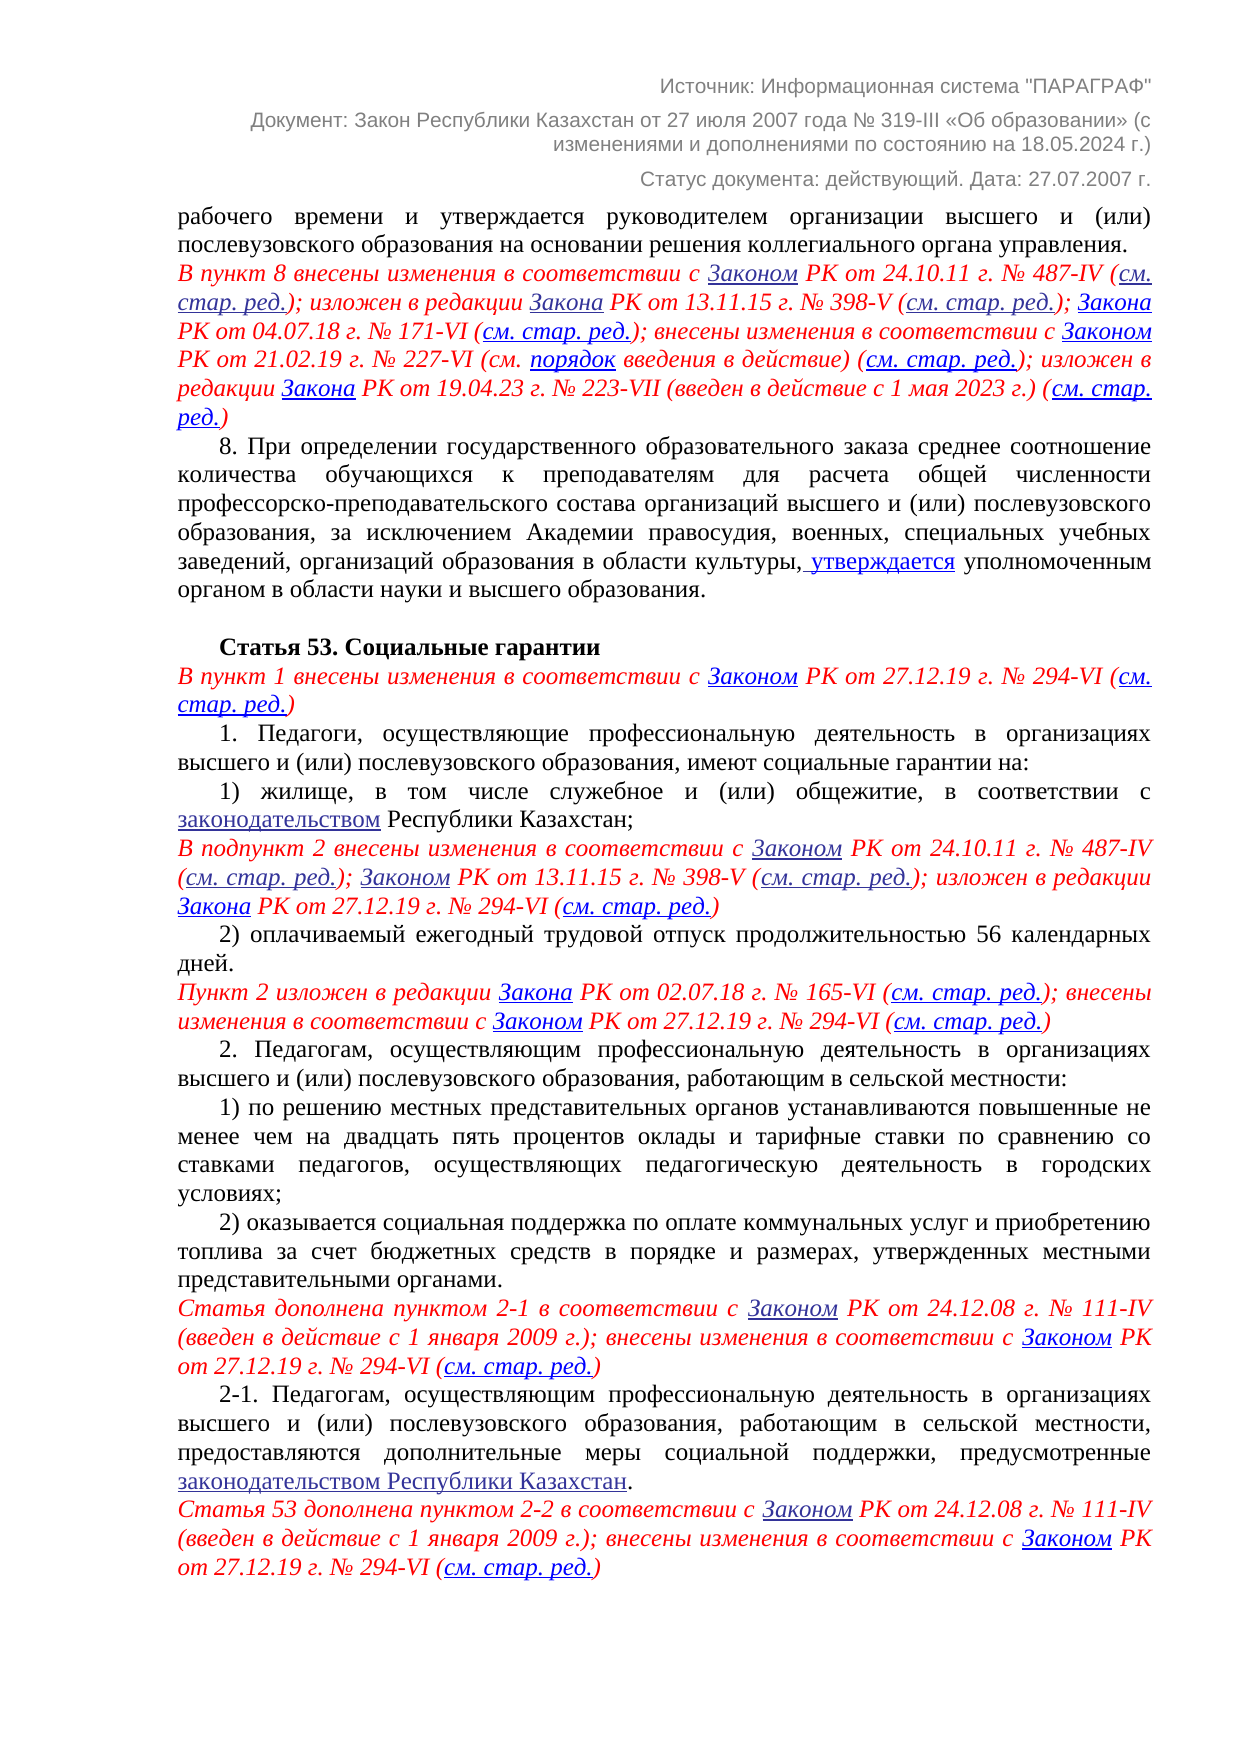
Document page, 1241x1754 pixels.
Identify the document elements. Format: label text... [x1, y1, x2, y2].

text В пункт 8 внесены изменения в соответствии с 3аконом РК от 24.10.11 г. № 487-IV (см. стар. ред.); изложен в редакции Закона РК от 13.11.15 г. № 398-V (см. стар. ред.); Закона РК от 04.07.18 г. № 171-VI (см. стар. ред.); внесены изменения в соответствии с Законом РК от 21.02.19 г. № 227-VI (см. порядок введения в действие) (см. стар. ред.); изложен в редакции Закона РК от 19.04.23 г. № 223-VII (введен в действие с 1 мая 2023 г.) (см. стар. ред.) [177, 258, 1152, 431]
text 2. Педагогам, осуществляющим профессиональную деятельность в организациях высшего и (или) послевузовского образования, работающим в сельской местности: [177, 1034, 1152, 1092]
text Статья 53. Социальные гарантии [177, 632, 1152, 661]
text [177, 201, 1152, 258]
text Пункт 2 изложен в редакции Закона РК от 02.07.18 г. № 165-VI (см. стар. ред.); внесены изменения в соответствии с Законом РК от 27.12.19 г. № 294-VI (см. стар. ред.) [177, 977, 1152, 1034]
text 1. Педагоги, осуществляющие профессиональную деятельность в организациях высшего и (или) послевузовского образования, имеют социальные гарантии на: [177, 718, 1152, 776]
text 2-1. Педагогам, осуществляющим профессиональную деятельность в организациях высшего и (или) послевузовского образования, работающим в сельской местности, предоставляются дополнительные меры социальной поддержки, предусмотренные законодательством Республики Казахстан. [177, 1379, 1152, 1494]
text В пункт 1 внесены изменения в соответствии с Законом РК от 27.12.19 г. № 294-VI (см. стар. ред.) [177, 661, 1152, 718]
text 1) по решению местных представительных органов устанавливаются повышенные не менее чем на двадцать пять процентов оклады и тарифные ставки по сравнению со ставками педагогов, осуществляющих педагогическую деятельность в городских условиях; [177, 1092, 1152, 1207]
text 2) оказывается социальная поддержка по оплате коммунальных услуг и приобретению топлива за счет бюджетных средств в порядке и размерах, утвержденных местными представительными органами. [177, 1207, 1152, 1293]
text 8. При определении государственного образовательного заказа среднее соотношение количества обучающихся к преподавателям для расчета общей численности профессорско-преподавательского состава организаций высшего и (или) послевузовского образования, за исключением Академии правосудия, военных, специальных учебных заведений, организаций образования в области культуры, утверждается уполномоченным органом в области науки и высшего образования. [177, 431, 1152, 603]
text В подпункт 2 внесены изменения в соответствии с 3аконом РК от 24.10.11 г. № 487-IV (см. стар. ред.); Законом РК от 13.11.15 г. № 398-V (см. стар. ред.); изложен в редакции Закона РК от 27.12.19 г. № 294-VI (см. стар. ред.) [177, 833, 1152, 919]
text Статья дополнена пунктом 2-1 в соответствии с Законом РК от 24.12.08 г. № 111-IV (введен в действие с 1 января 2009 г.); внесены изменения в соответствии с Законом РК от 27.12.19 г. № 294-VI (см. стар. ред.) [177, 1293, 1152, 1379]
text 2) оплачиваемый ежегодный трудовой отпуск продолжительностью 56 календарных дней. [177, 919, 1152, 977]
text Статья 53 дополнена пунктом 2-2 в соответствии с Законом РК от 24.12.08 г. № 111-IV (введен в действие с 1 января 2009 г.); внесены изменения в соответствии с Законом РК от 27.12.19 г. № 294-VI (см. стар. ред.) [177, 1494, 1152, 1581]
text 1) жилище, в том числе служебное и (или) общежитие, в соответствии с законодательством Республики Казахстан; [177, 776, 1152, 833]
